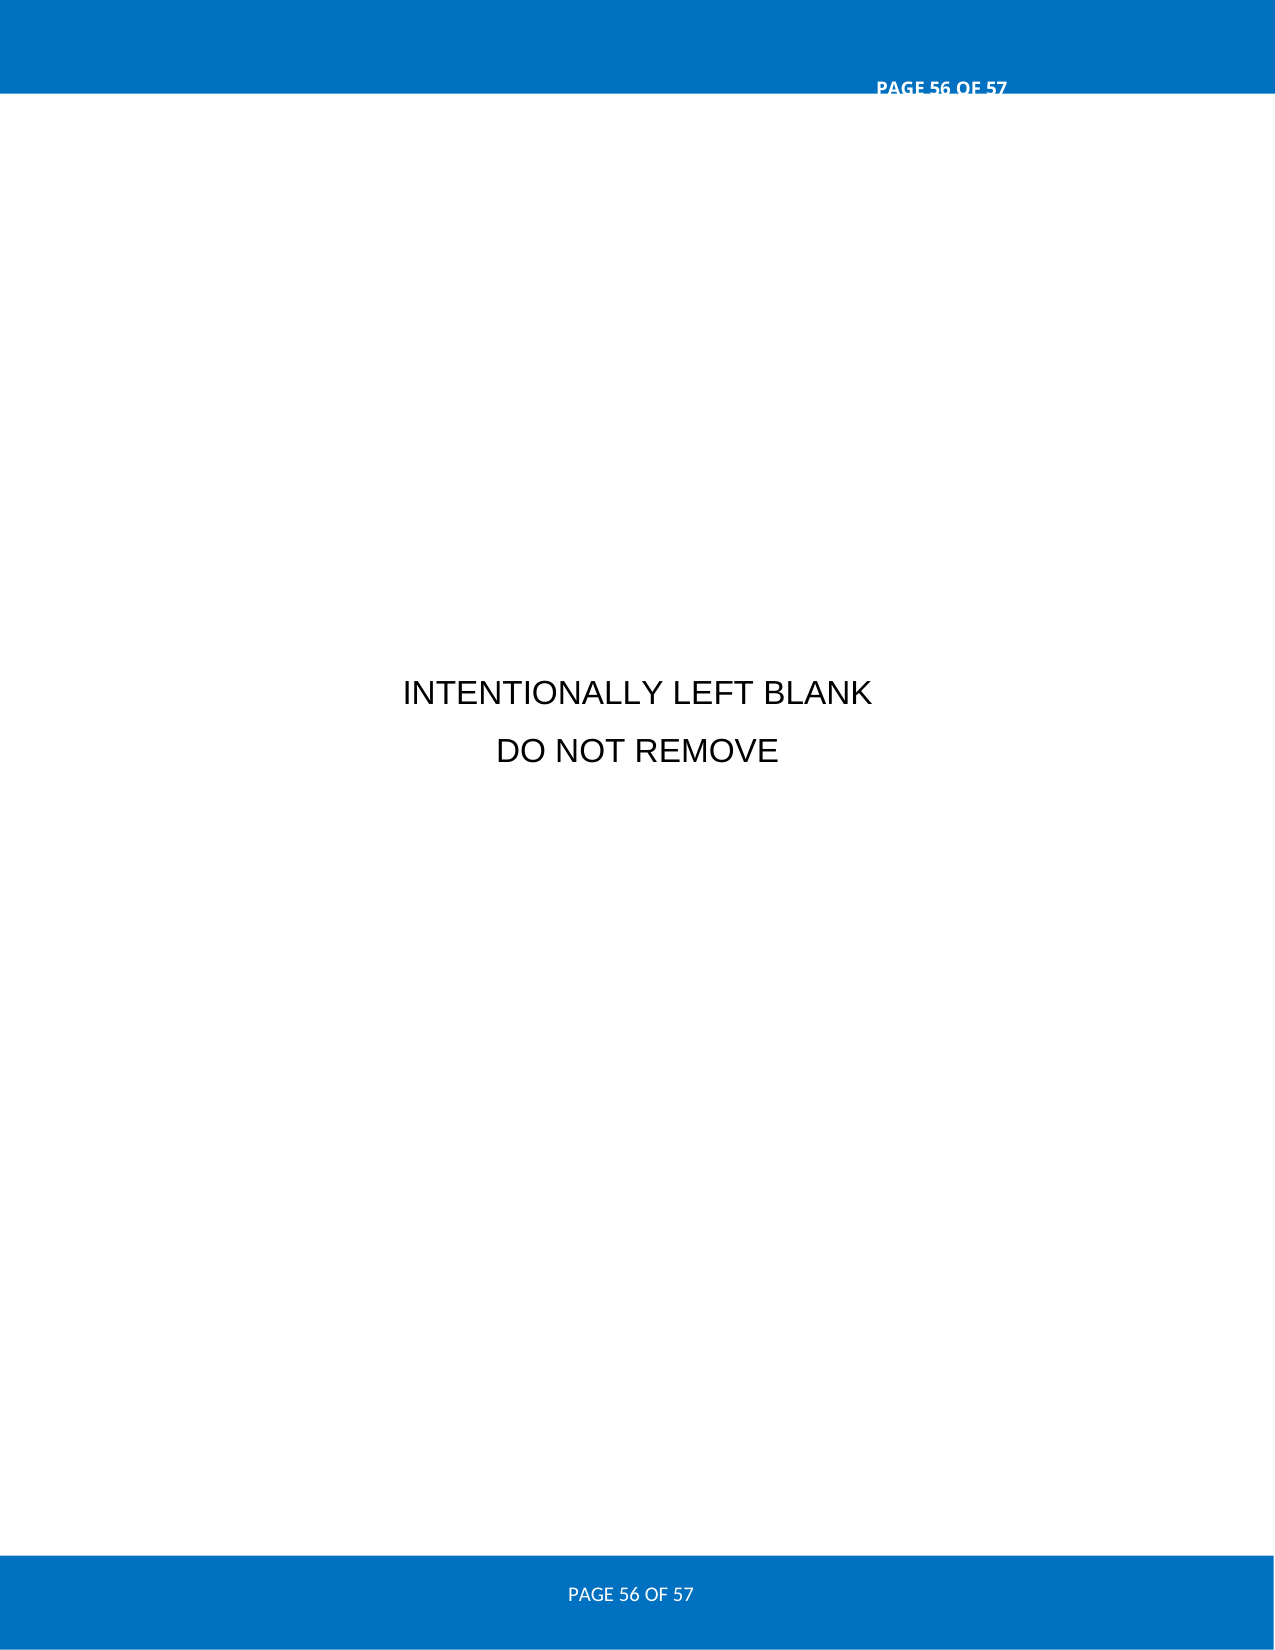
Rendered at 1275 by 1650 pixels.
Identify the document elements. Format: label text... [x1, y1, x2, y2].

text INTENTIONALLY LEFT BLANK [150, 673, 1125, 712]
text DO NOT REMOVE [150, 731, 1125, 770]
